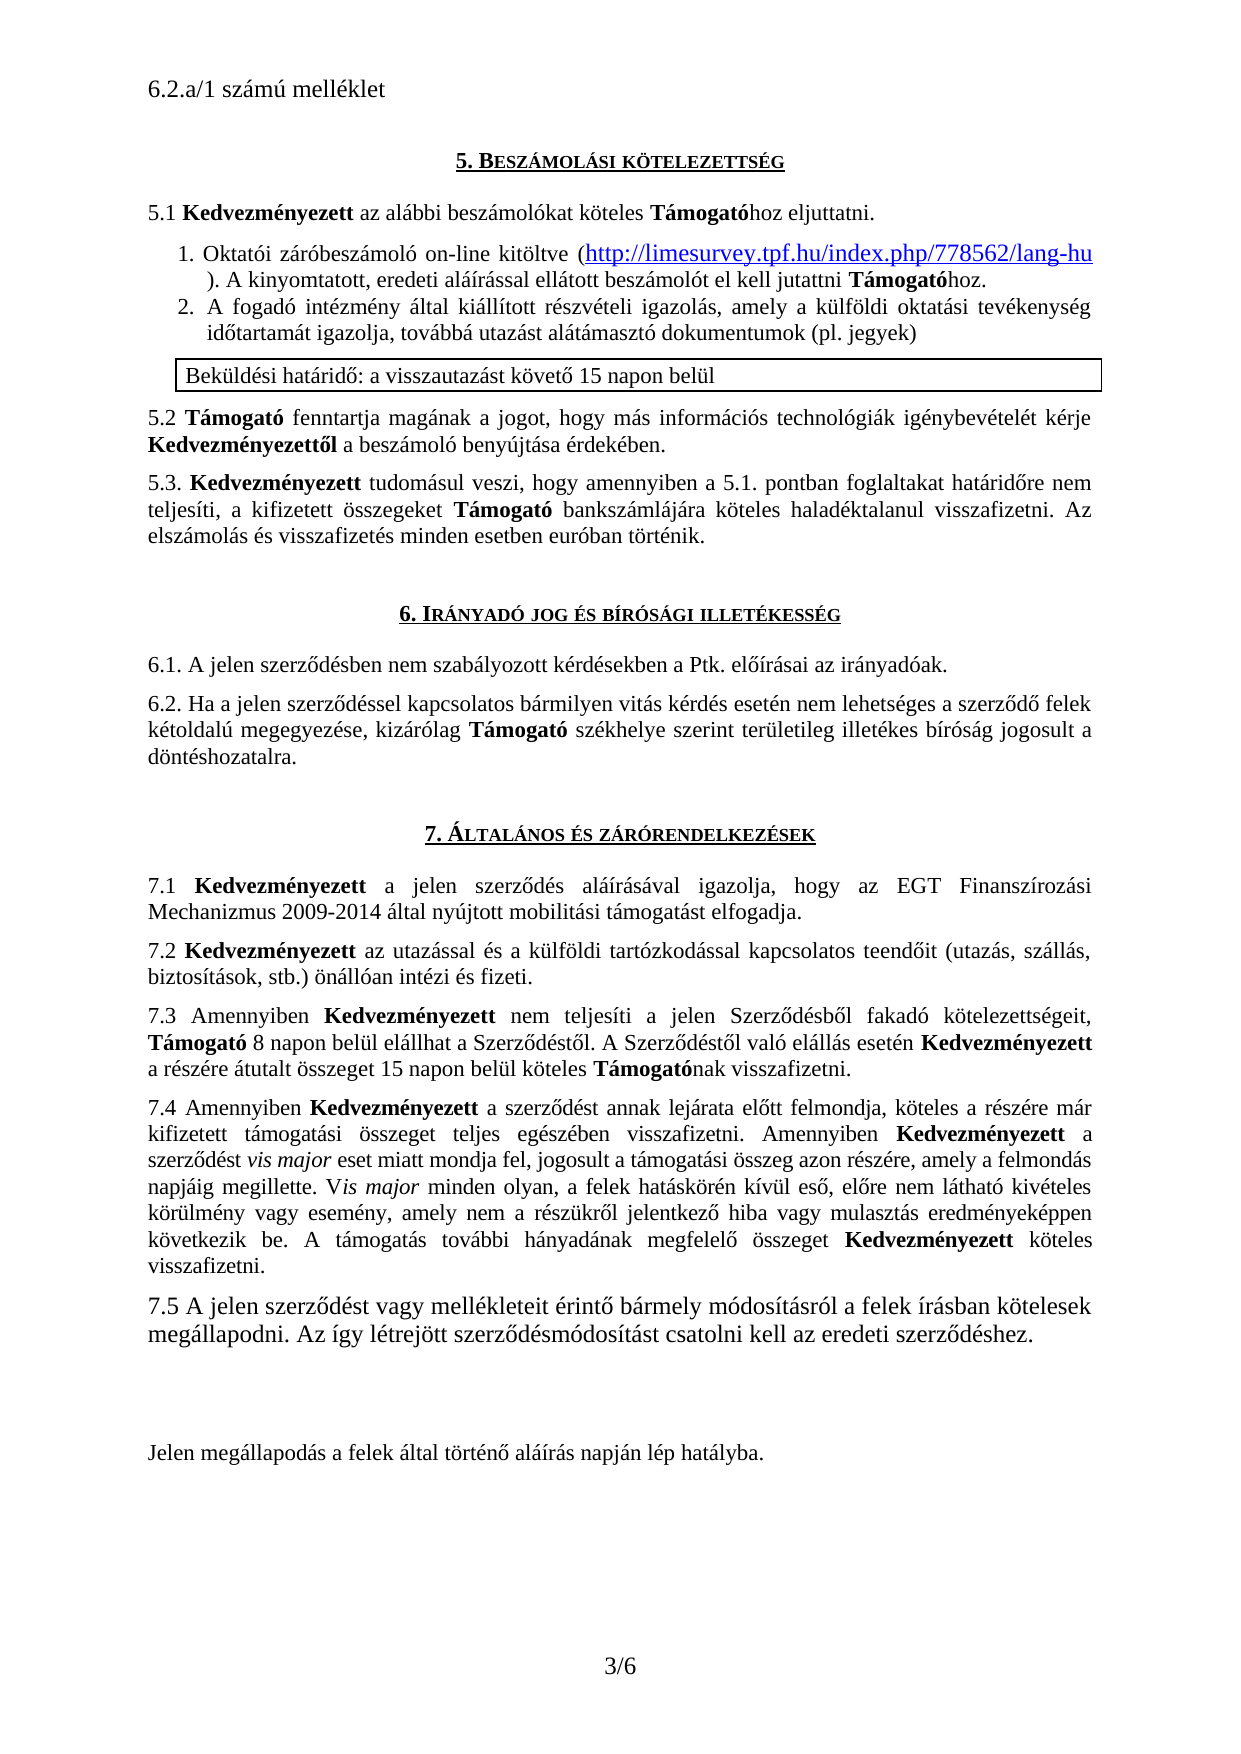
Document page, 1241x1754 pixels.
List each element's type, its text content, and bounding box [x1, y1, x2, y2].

text 7.4 Amennyiben Kedvezményezett a szerződést annak lejárata előtt felmondja, köteles a részére már kifizetett támogatási összeget teljes egészében visszafizetni. Amennyiben Kedvezményezett a szerződést vis major eset miatt mondja fel, jogosult a támogatási összeg azon részére, amely a felmondás napjáig megillette. Vis major minden olyan, a felek hatáskörén kívül eső, előre nem látható kivételes körülmény vagy esemény, amely nem a részükről jelentkező hiba vagy mulasztás eredményeképpen következik be. A támogatás további hányadának megfelelő összeget Kedvezményezett köteles visszafizetni. [148, 1094, 1093, 1278]
text 5. Beszámolási kötelezettség [148, 148, 1093, 174]
text 7.2 Kedvezményezett az utazással és a külföldi tartózkodással kapcsolatos teendőit (utazás, szállás, biztosítások, stb.) önállóan intézi és fizeti. [148, 937, 1093, 990]
text Jelen megállapodás a felek által történő aláírás napján lép hatályba. [148, 1438, 1093, 1465]
text 7.1 Kedvezményezett a jelen szerződés aláírásával igazolja, hogy az EGT Finanszírozási Mechanizmus 2009-2014 által nyújtott mobilitási támogatást elfogadja. [148, 872, 1093, 924]
text 6.2. Ha a jelen szerződéssel kapcsolatos bármilyen vitás kérdés esetén nem lehetséges a szerződő felek kétoldalú megegyezése, kizárólag Támogató székhelye szerint területileg illetékes bíróság jogosult a döntéshozatalra. [148, 690, 1093, 769]
text 7.5 A jelen szerződést vagy mellékleteit érintő bármely módosításról a felek írásban kötelesek megállapodni. Az így létrejött szerződésmódosítást csatolni kell az eredeti szerződéshez. [148, 1291, 1093, 1348]
list A fogadó intézmény által kiállított részvételi igazolás, amely a külföldi oktatási tevékenység időtartamát igazolja, továbbá utazást alátámasztó dokumentumok (pl. jegyek) [177, 293, 1093, 346]
text 1. Oktatói záróbeszámoló on-line kitöltve (http://limesurvey.tpf.hu/index.php/778562/lang-hu ). A kinyomtatott, eredeti aláírással ellátott beszámolót el kell jutattni Támogatóhoz. [177, 238, 1093, 293]
text Beküldési határidő: a visszautazást követő 15 napon belül [177, 360, 1101, 390]
text 7. Általános és zárórendelkezések [148, 821, 1093, 847]
text 6. Irányadó jog és bírósági illetékesség [148, 600, 1093, 626]
text 6.1. A jelen szerződésben nem szabályozott kérdésekben a Ptk. előírásai az irányadóak. [148, 651, 1093, 678]
text 5.1 Kedvezményezett az alábbi beszámolókat köteles Támogatóhoz eljuttatni. [148, 199, 1093, 225]
text 7.3 Amennyiben Kedvezményezett nem teljesíti a jelen Szerződésből fakadó kötelezettségeit, Támogató 8 napon belül elállhat a Szerződéstől. A Szerződéstől való elállás esetén Kedvezményezett a részére átutalt összeget 15 napon belül köteles Támogatónak visszafizetni. [148, 1002, 1093, 1081]
text 5.3. Kedvezményezett tudomásul veszi, hogy amennyiben a 5.1. pontban foglaltakat határidőre nem teljesíti, a kifizetett összegeket Támogató bankszámlájára köteles haladéktalanul visszafizetni. Az elszámolás és visszafizetés minden esetben euróban történik. [148, 469, 1093, 548]
text 5.2 Támogató fenntartja magának a jogot, hogy más információs technológiák igénybevételét kérje Kedvezményezettől a beszámoló benyújtása érdekében. [148, 404, 1093, 457]
